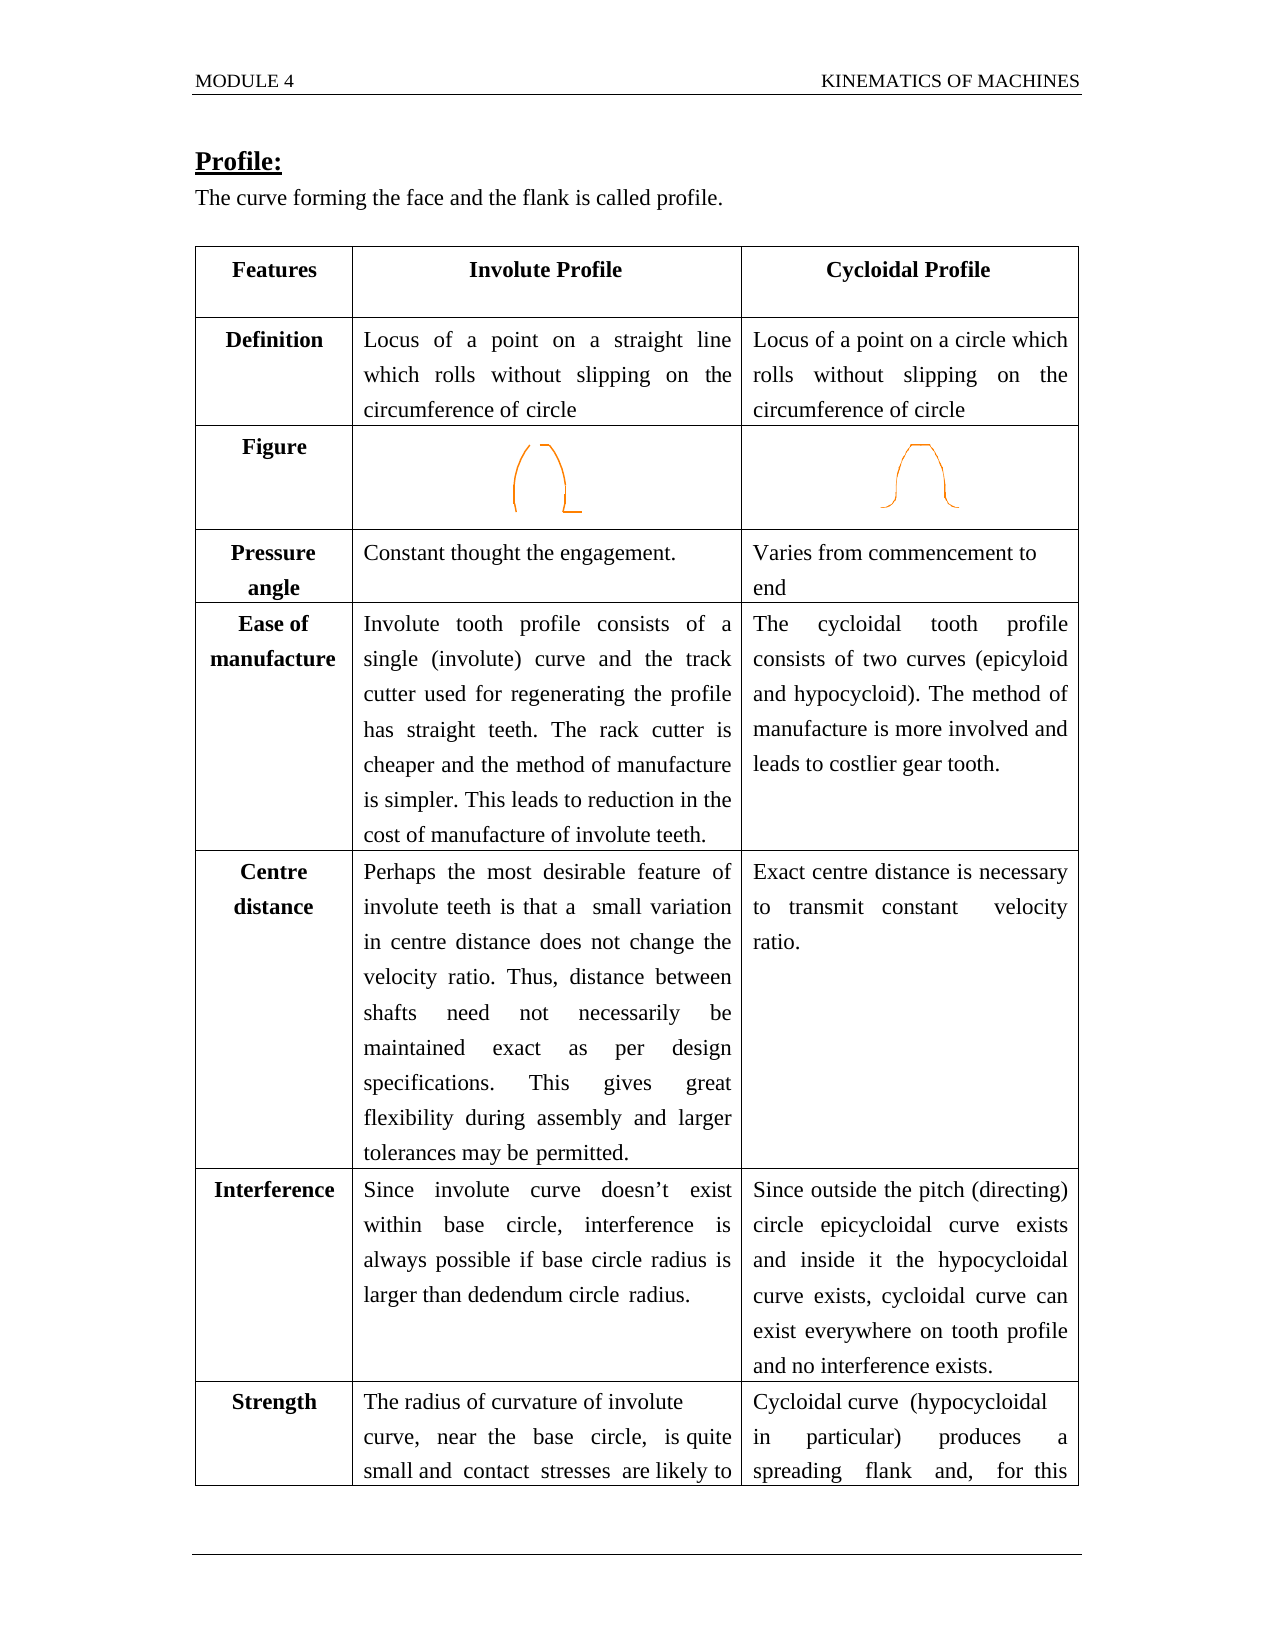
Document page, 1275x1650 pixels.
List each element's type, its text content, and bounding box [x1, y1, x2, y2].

table_cell The radius of curvature of involute curve, near the base circle, is quite small and contact stresses are likely to [353, 1382, 741, 1485]
table_cell Locus of a point on a circle which rolls without slipping on the circumference of circle [742, 318, 1078, 425]
table_cell [742, 426, 1078, 529]
table_cell [353, 426, 741, 529]
text The curve forming the face and the flank is called profile. [195, 184, 1100, 211]
table_cell Perhaps the most desirable feature of involute teeth is that a small variation in centre distance does not change the velocity ratio. Thus, distance between shafts need not necessarily be maintained exact as per design specifications. This gives great flexibility during assembly and larger tolerances may be permitted. [353, 851, 741, 1168]
table_header Cycloidal Profile [742, 247, 1078, 317]
table_cell Varies from commencement to end [742, 530, 1078, 602]
table_header Features [196, 247, 352, 317]
table_cell Cycloidal curve (hypocycloidal in particular) produces a spreading flank and, for this [742, 1382, 1078, 1485]
table_cell Strength [196, 1382, 352, 1485]
table_cell Locus of a point on a straight line which rolls without slipping on the circumference of circle [353, 318, 741, 425]
table_header Involute Profile [353, 247, 741, 317]
table_cell Definition [196, 318, 352, 425]
table_cell Ease of manufacture [196, 603, 352, 850]
text Profile: [195, 145, 1100, 176]
table_cell Centre distance [196, 851, 352, 1168]
table_cell Figure [196, 426, 352, 529]
table_cell Pressure angle [196, 530, 352, 602]
table_cell Interference [196, 1169, 352, 1381]
table_cell Exact centre distance is necessary to transmit constant velocity ratio. [742, 851, 1078, 1168]
table_cell The cycloidal tooth profile consists of two curves (epicyloid and hypocycloid). The method of manufacture is more involved and leads to costlier gear tooth. [742, 603, 1078, 850]
table_cell Constant thought the engagement. [353, 530, 741, 602]
table_cell Involute tooth profile consists of a single (involute) curve and the track cutter used for regenerating the profile has straight teeth. The rack cutter is cheaper and the method of manufacture is simpler. This leads to reduction in the cost of manufacture of involute teeth. [353, 603, 741, 850]
picture [880, 444, 960, 508]
table_cell Since outside the pitch (directing) circle epicycloidal curve exists and inside it the hypocycloidal curve exists, cycloidal curve can exist everywhere on tooth profile and no interference exists. [742, 1169, 1078, 1381]
table_cell Since involute curve doesn’t exist within base circle, interference is always possible if base circle radius is larger than dedendum circle radius. [353, 1169, 741, 1381]
